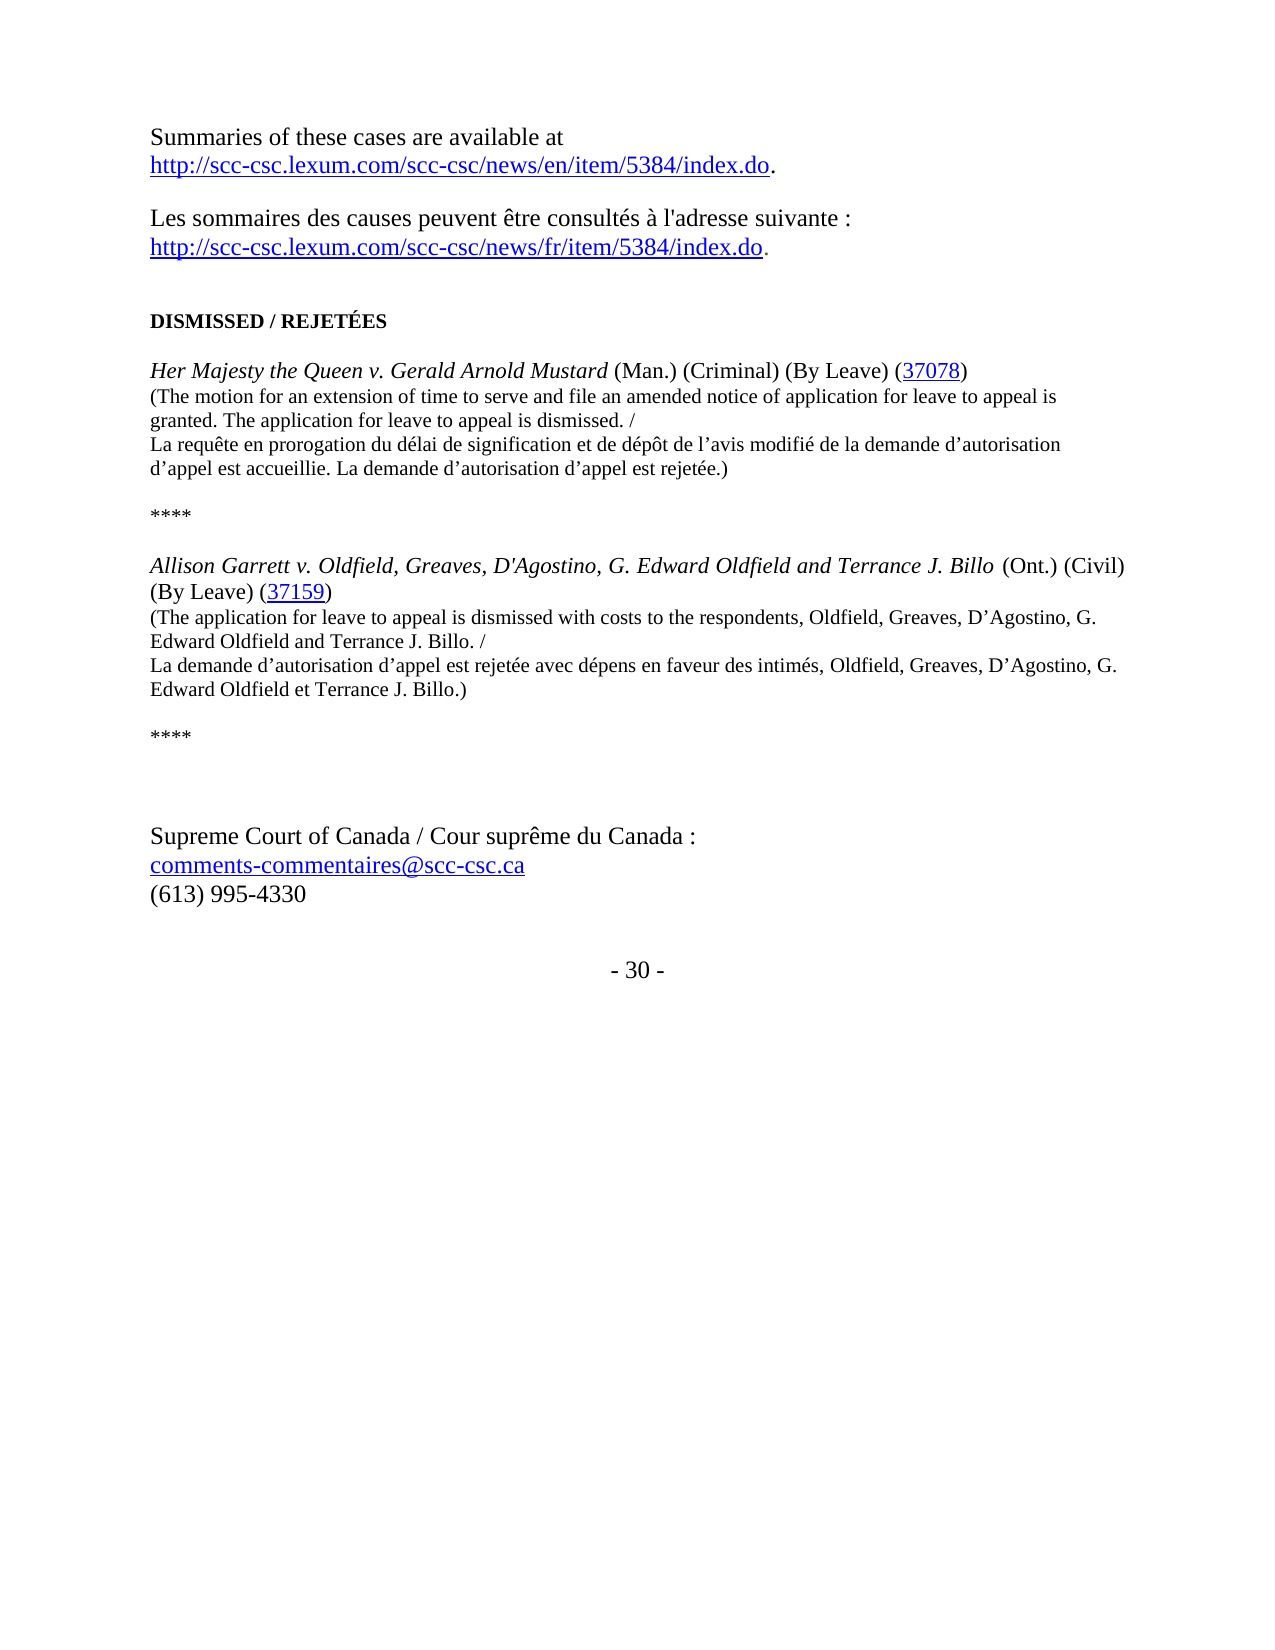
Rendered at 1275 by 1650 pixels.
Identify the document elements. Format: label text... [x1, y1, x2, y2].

text comments-commentaires@scc-csc.ca [150, 850, 1125, 879]
text (The motion for an extension of time to serve and file an amended notice of application for leave to appeal is granted. The application for leave to appeal is dismissed. / [150, 383, 1125, 432]
text Supreme Court of Canada / Cour suprême du Canada : [150, 821, 1125, 850]
text La requête en prorogation du délai de signification et de dépôt de l’avis modifié de la demande d’autorisation d’appel est accueillie. La demande d’autorisation d’appel est rejetée.) [150, 432, 1125, 480]
text (The application for leave to appeal is dismissed with costs to the respondents, Oldfield, Greaves, D’Agostino, G. Edward Oldfield and Terrance J. Billo. / [150, 605, 1125, 653]
text **** [150, 504, 1125, 528]
text Summaries of these cases are available at http://scc-csc.lexum.com/scc-csc/news/en/item/5384/index.do. [150, 122, 1125, 179]
text La demande d’autorisation d’appel est rejetée avec dépens en faveur des intimés, Oldfield, Greaves, D’Agostino, G. Edward Oldfield et Terrance J. Billo.) [150, 653, 1125, 701]
text Allison Garrett v. Oldfield, Greaves, D'Agostino, G. Edward Oldfield and Terrance J. Billo (Ont.) (Civil) (By Leave) (37159) [150, 552, 1125, 605]
text **** [150, 725, 1125, 749]
text Her Majesty the Queen v. Gerald Arnold Mustard (Man.) (Criminal) (By Leave) (37078) [150, 357, 1125, 383]
text Les sommaires des causes peuvent être consultés à l'adresse suivante : http://scc-csc.lexum.com/scc-csc/news/fr/item/5384/index.do. [150, 203, 1125, 261]
text (613) 995-4330 [150, 879, 1125, 907]
text - 30 - [150, 956, 1125, 984]
text DISMISSED / REJETÉES [150, 309, 1125, 333]
